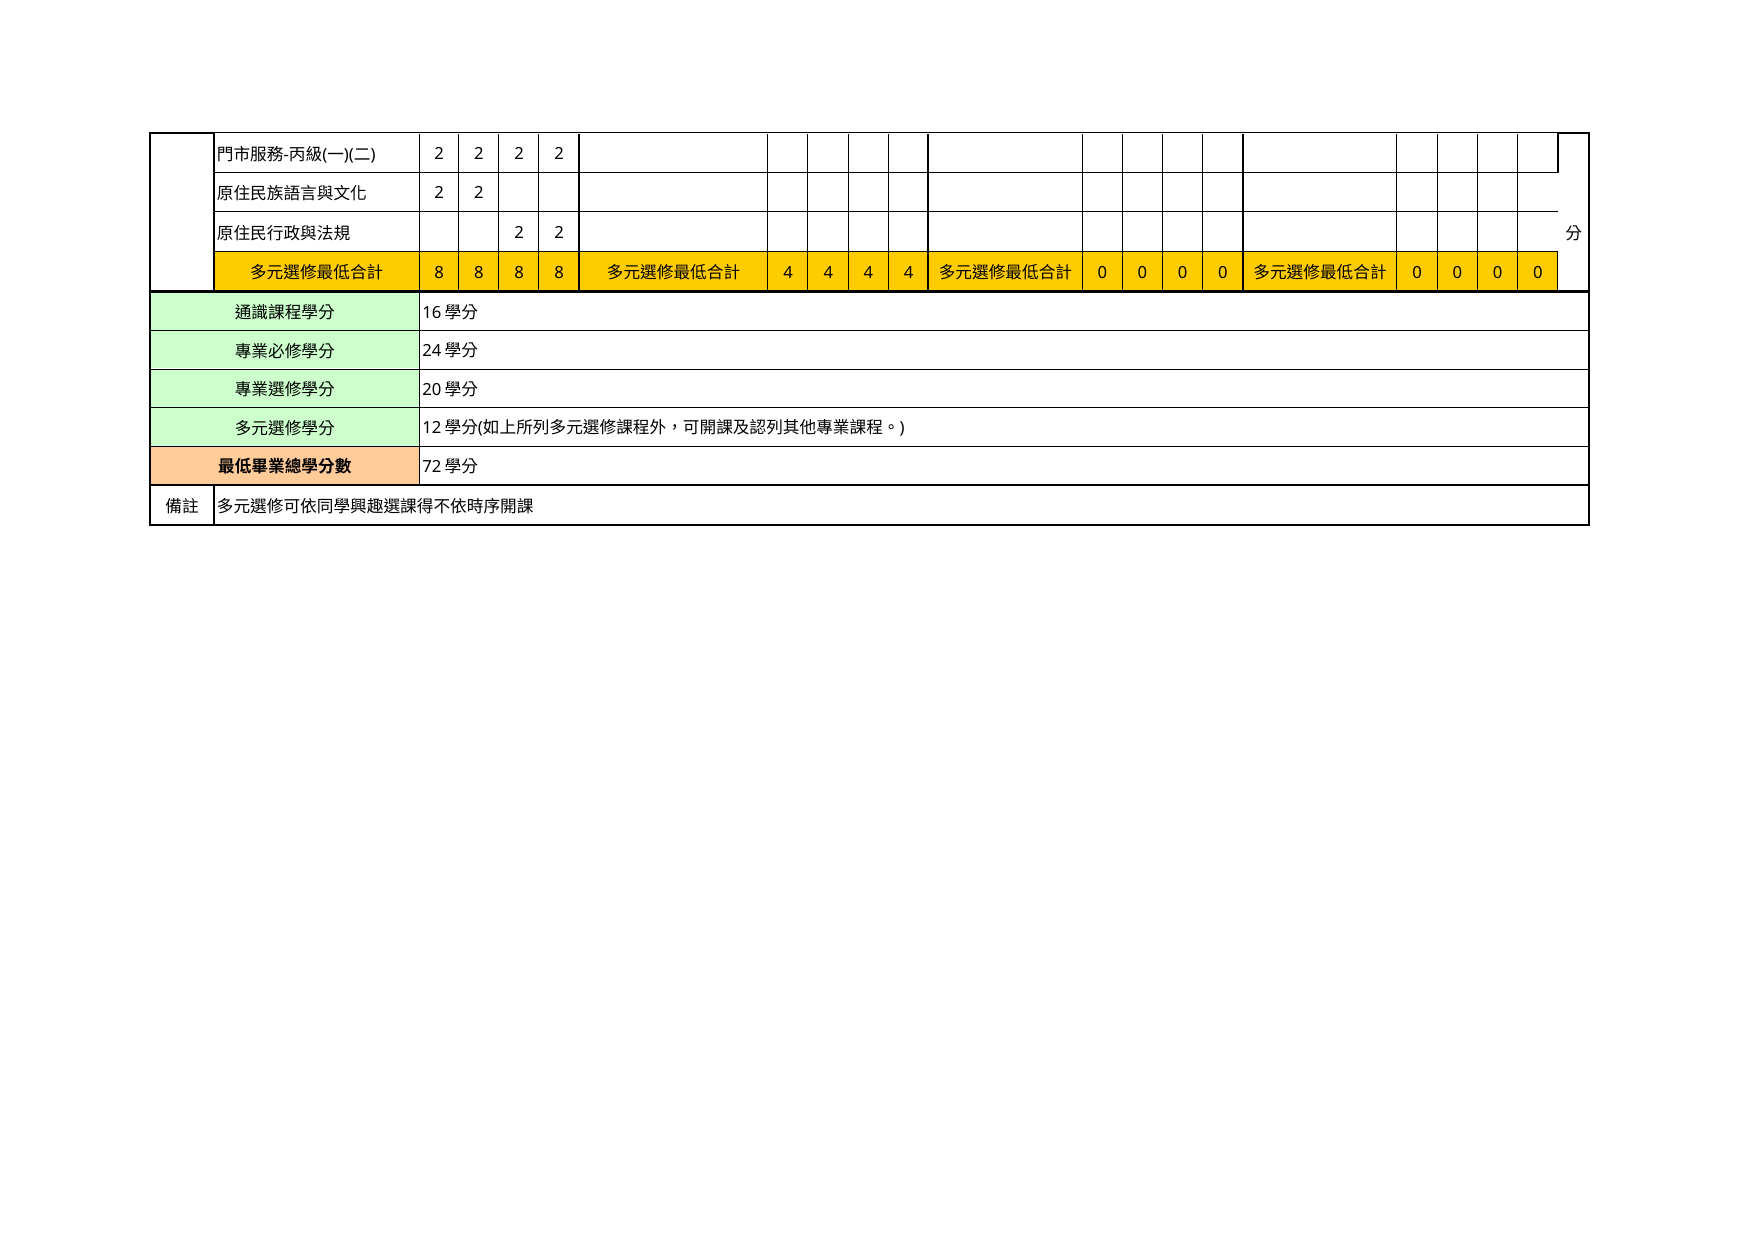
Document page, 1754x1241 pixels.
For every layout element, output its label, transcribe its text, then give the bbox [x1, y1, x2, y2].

table_cell 8 [539, 252, 578, 290]
table_cell 8 [420, 252, 458, 290]
table_cell [808, 173, 848, 211]
table_cell [929, 212, 1082, 251]
table_cell [808, 133, 848, 172]
table_cell 專業選修學分 [151, 370, 419, 407]
table_cell [768, 212, 807, 251]
table_cell [1518, 133, 1557, 172]
table_cell [808, 212, 848, 251]
table_cell 通識課程學分 [151, 293, 419, 330]
table_cell 多元選修最低合計 [580, 252, 767, 290]
table_cell [1478, 173, 1517, 211]
table_cell 2 [420, 173, 458, 211]
table_cell 原住民族語言與文化 [215, 173, 419, 211]
table_cell [1244, 173, 1396, 211]
table_cell [420, 212, 458, 251]
table_cell 0 [1083, 252, 1122, 290]
table_cell 2 [539, 212, 578, 251]
table_cell [1163, 212, 1202, 251]
table_cell [1163, 133, 1202, 172]
table_cell 16學分 [420, 293, 1588, 330]
table_cell 多元選修可依同學興趣選課得不依時序開課 [215, 486, 1588, 524]
table_cell 專業必修學分 [151, 331, 419, 368]
table_cell [579, 133, 768, 172]
table_cell [848, 133, 888, 172]
table_cell [1477, 133, 1517, 172]
table_cell 8 [499, 252, 538, 290]
table_cell 2 [459, 133, 499, 172]
table_cell [1082, 133, 1122, 172]
table_cell [580, 173, 767, 211]
table_cell [888, 133, 928, 172]
table_cell [768, 133, 808, 172]
table_cell 2 [499, 133, 539, 172]
table_cell [1244, 212, 1396, 251]
table_cell 最低畢業總學分數 [151, 447, 419, 484]
table_cell [459, 212, 498, 251]
table_cell [1123, 173, 1162, 211]
table_cell 4 [768, 252, 807, 290]
table_cell 4 [808, 252, 848, 290]
table_cell 0 [1397, 252, 1437, 290]
table_cell 多元選修最低合計 [215, 252, 419, 290]
table_cell [1083, 173, 1122, 211]
table_cell [1438, 173, 1477, 211]
table_cell [580, 212, 767, 251]
table_cell [1438, 212, 1477, 251]
table_cell 0 [1478, 252, 1517, 290]
table_cell 備註 [151, 486, 213, 524]
table_cell [539, 173, 578, 211]
table_cell 8 [459, 252, 498, 290]
table_cell 2 [459, 173, 498, 211]
table_cell [768, 173, 807, 211]
table_cell 20學分 [420, 370, 1588, 407]
table_cell 0 [1438, 252, 1477, 290]
table_cell 12學分(如上所列多元選修課程外，可開課及認列其他專業課程。) [420, 408, 1588, 446]
table_cell [1163, 173, 1202, 211]
table_cell [1203, 212, 1242, 251]
table_cell [849, 212, 888, 251]
table_cell [1203, 173, 1242, 211]
table_cell [1243, 133, 1397, 172]
table_cell [1203, 133, 1243, 172]
table_cell [1518, 173, 1558, 211]
table_cell 2 [539, 133, 579, 172]
table_cell [849, 173, 888, 211]
table_cell [929, 173, 1082, 211]
table_cell 24學分 [420, 331, 1588, 368]
table_cell 4 [849, 252, 888, 290]
table_cell 門市服務-丙級(一)(二) [215, 133, 419, 172]
table_cell [928, 133, 1082, 172]
table_cell [1083, 212, 1122, 251]
table_cell 0 [1123, 252, 1162, 290]
table_cell 0 [1203, 252, 1242, 290]
table_cell [1397, 133, 1437, 172]
table_cell [889, 212, 927, 251]
table_cell 多元選修最低合計 [929, 252, 1082, 290]
table_cell [1122, 133, 1162, 172]
table_cell [499, 173, 538, 211]
table_cell [1123, 212, 1162, 251]
table_cell 多元選修學分 [151, 408, 419, 446]
table_cell 0 [1518, 252, 1557, 290]
table_cell [1397, 173, 1437, 211]
table_cell [889, 173, 927, 211]
table_cell [1437, 133, 1477, 172]
table_cell [1478, 212, 1517, 251]
table_cell [1397, 212, 1437, 251]
table_cell [1518, 212, 1558, 251]
table_cell 原住民行政與法規 [215, 212, 419, 251]
table_cell 多元選修最低合計 [1244, 252, 1396, 290]
table_cell 0 [1163, 252, 1202, 290]
table_cell 4 [889, 252, 927, 290]
table_cell 2 [419, 133, 458, 172]
table_cell 2 [499, 212, 538, 251]
table_cell 72學分 [420, 447, 1588, 484]
